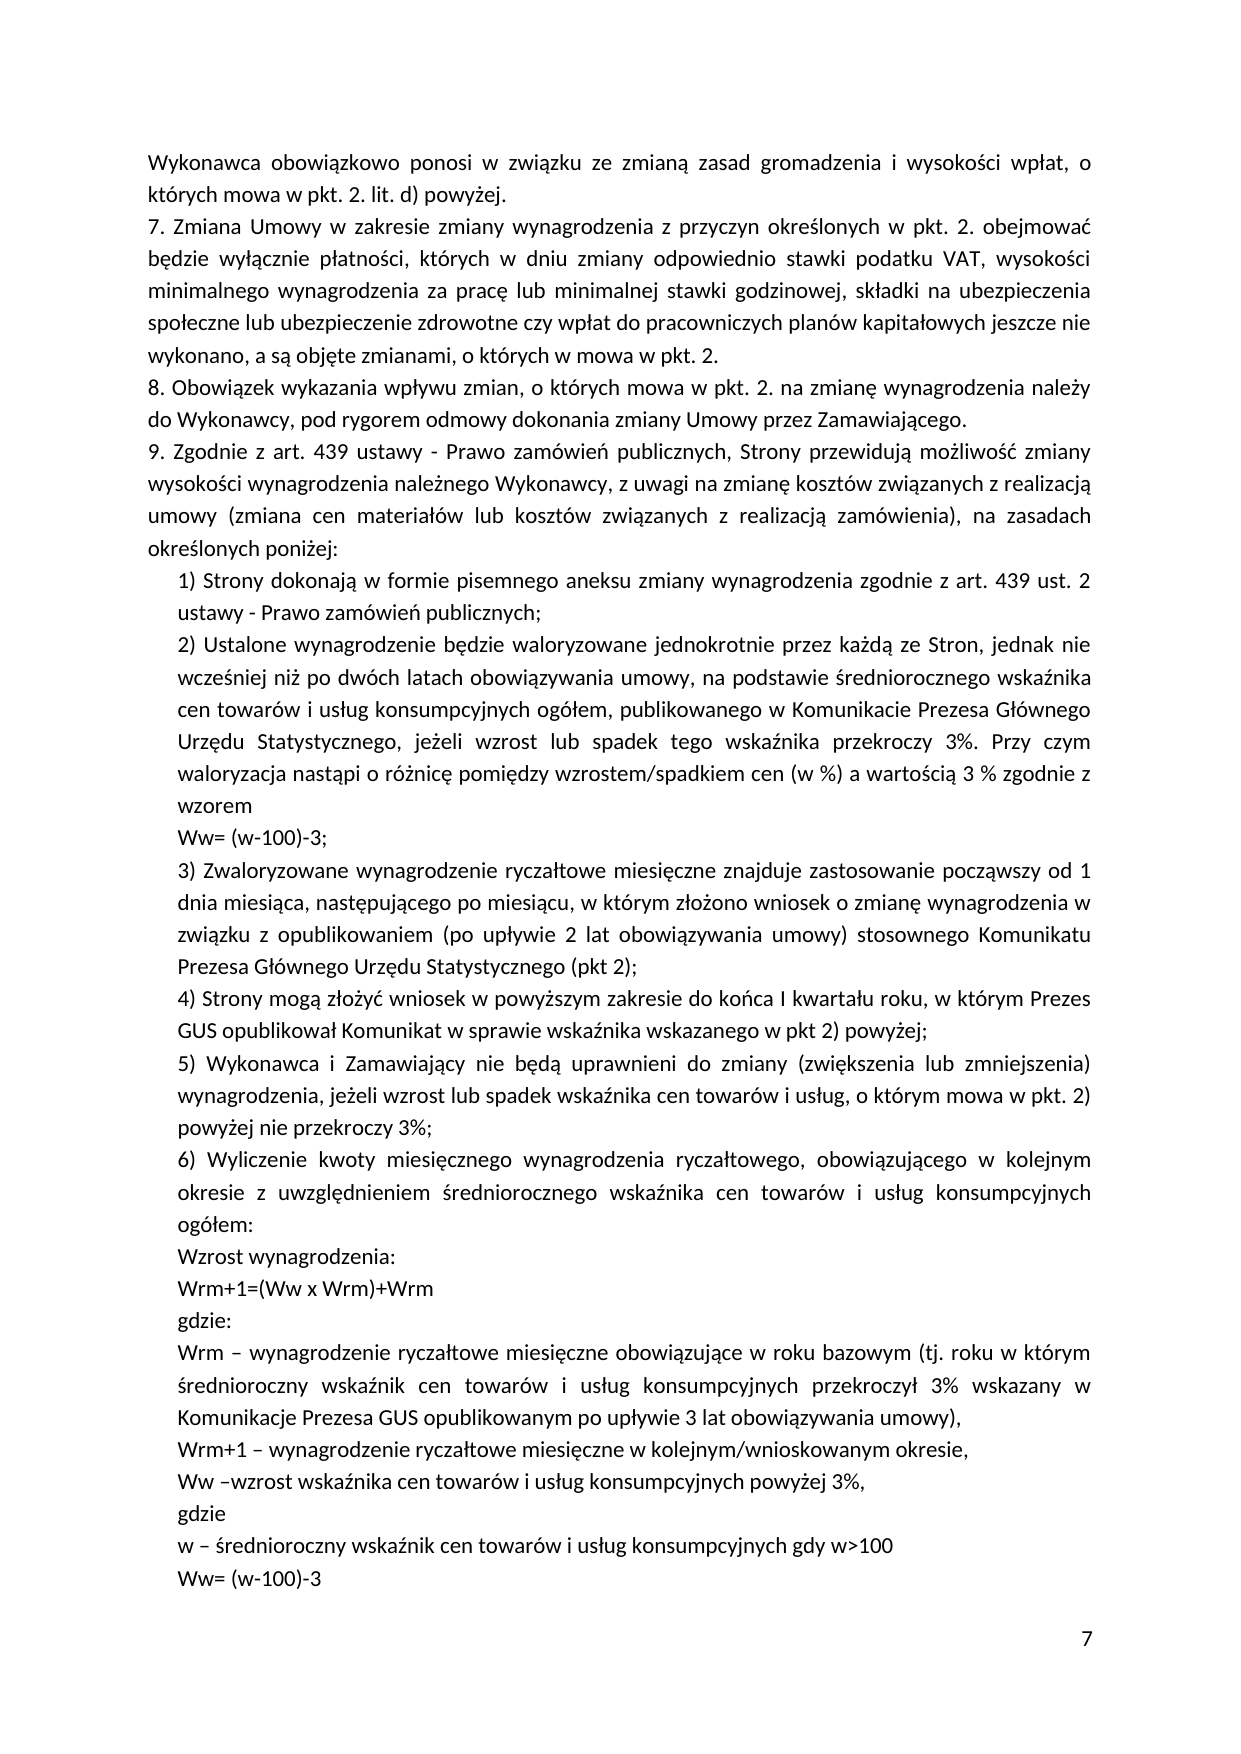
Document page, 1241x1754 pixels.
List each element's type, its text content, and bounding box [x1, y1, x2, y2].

text 7. Zmiana Umowy w zakresie zmiany wynagrodzenia z przyczyn określonych w pkt. 2. obejmować będzie wyłącznie płatności, których w dniu zmiany odpowiednio stawki podatku VAT, wysokości minimalnego wynagrodzenia za pracę lub minimalnej stawki godzinowej, składki na ubezpieczenia społeczne lub ubezpieczenie zdrowotne czy wpłat do pracowniczych planów kapitałowych jeszcze nie wykonano, a są objęte zmianami, o których w mowa w pkt. 2. [148, 212, 1093, 369]
text 2) Ustalone wynagrodzenie będzie waloryzowane jednokrotnie przez każdą ze Stron, jednak nie wcześniej niż po dwóch latach obowiązywania umowy, na podstawie średniorocznego wskaźnika cen towarów i usług konsumpcyjnych ogółem, publikowanego w Komunikacie Prezesa Głównego Urzędu Statystycznego, jeżeli wzrost lub spadek tego wskaźnika przekroczy 3%. Przy czym waloryzacja nastąpi o różnicę pomiędzy wzrostem/spadkiem cen (w %) a wartością 3 % zgodnie z wzorem [177, 630, 1093, 819]
text 6) Wyliczenie kwoty miesięcznego wynagrodzenia ryczałtowego, obowiązującego w kolejnym okresie z uwzględnieniem średniorocznego wskaźnika cen towarów i usług konsumpcyjnych ogółem: [177, 1145, 1093, 1238]
text Ww= (w-100)-3; [177, 823, 1093, 852]
text Wzrost wynagrodzenia: [177, 1242, 1093, 1270]
text Ww –wzrost wskaźnika cen towarów i usług konsumpcyjnych powyżej 3%, [177, 1467, 1093, 1495]
text gdzie [177, 1499, 1093, 1527]
text w – średnioroczny wskaźnik cen towarów i usług konsumpcyjnych gdy w>100 [177, 1532, 1093, 1560]
text 9. Zgodnie z art. 439 ustawy - Prawo zamówień publicznych, Strony przewidują możliwość zmiany wysokości wynagrodzenia należnego Wykonawcy, z uwagi na zmianę kosztów związanych z realizacją umowy (zmiana cen materiałów lub kosztów związanych z realizacją zamówienia), na zasadach określonych poniżej: [148, 437, 1093, 562]
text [148, 148, 1093, 208]
text Wrm+1 – wynagrodzenie ryczałtowe miesięczne w kolejnym/wnioskowanym okresie, [177, 1435, 1093, 1463]
text gdzie: [177, 1306, 1093, 1334]
text Ww= (w-100)-3 [177, 1564, 1093, 1592]
text 4) Strony mogą złożyć wniosek w powyższym zakresie do końca I kwartału roku, w którym Prezes GUS opublikował Komunikat w sprawie wskaźnika wskazanego w pkt 2) powyżej; [177, 984, 1093, 1045]
text 1) Strony dokonają w formie pisemnego aneksu zmiany wynagrodzenia zgodnie z art. 439 ust. 2 ustawy - Prawo zamówień publicznych; [177, 566, 1093, 626]
text Wrm+1=(Ww x Wrm)+Wrm [177, 1274, 1093, 1302]
text 8. Obowiązek wykazania wpływu zmian, o których mowa w pkt. 2. na zmianę wynagrodzenia należy do Wykonawcy, pod rygorem odmowy dokonania zmiany Umowy przez Zamawiającego. [148, 373, 1093, 433]
text 5) Wykonawca i Zamawiający nie będą uprawnieni do zmiany (zwiększenia lub zmniejszenia) wynagrodzenia, jeżeli wzrost lub spadek wskaźnika cen towarów i usług, o którym mowa w pkt. 2) powyżej nie przekroczy 3%; [177, 1049, 1093, 1141]
text 3) Zwaloryzowane wynagrodzenie ryczałtowe miesięczne znajduje zastosowanie począwszy od 1 dnia miesiąca, następującego po miesiącu, w którym złożono wniosek o zmianę wynagrodzenia w związku z opublikowaniem (po upływie 2 lat obowiązywania umowy) stosownego Komunikatu Prezesa Głównego Urzędu Statystycznego (pkt 2); [177, 856, 1093, 980]
